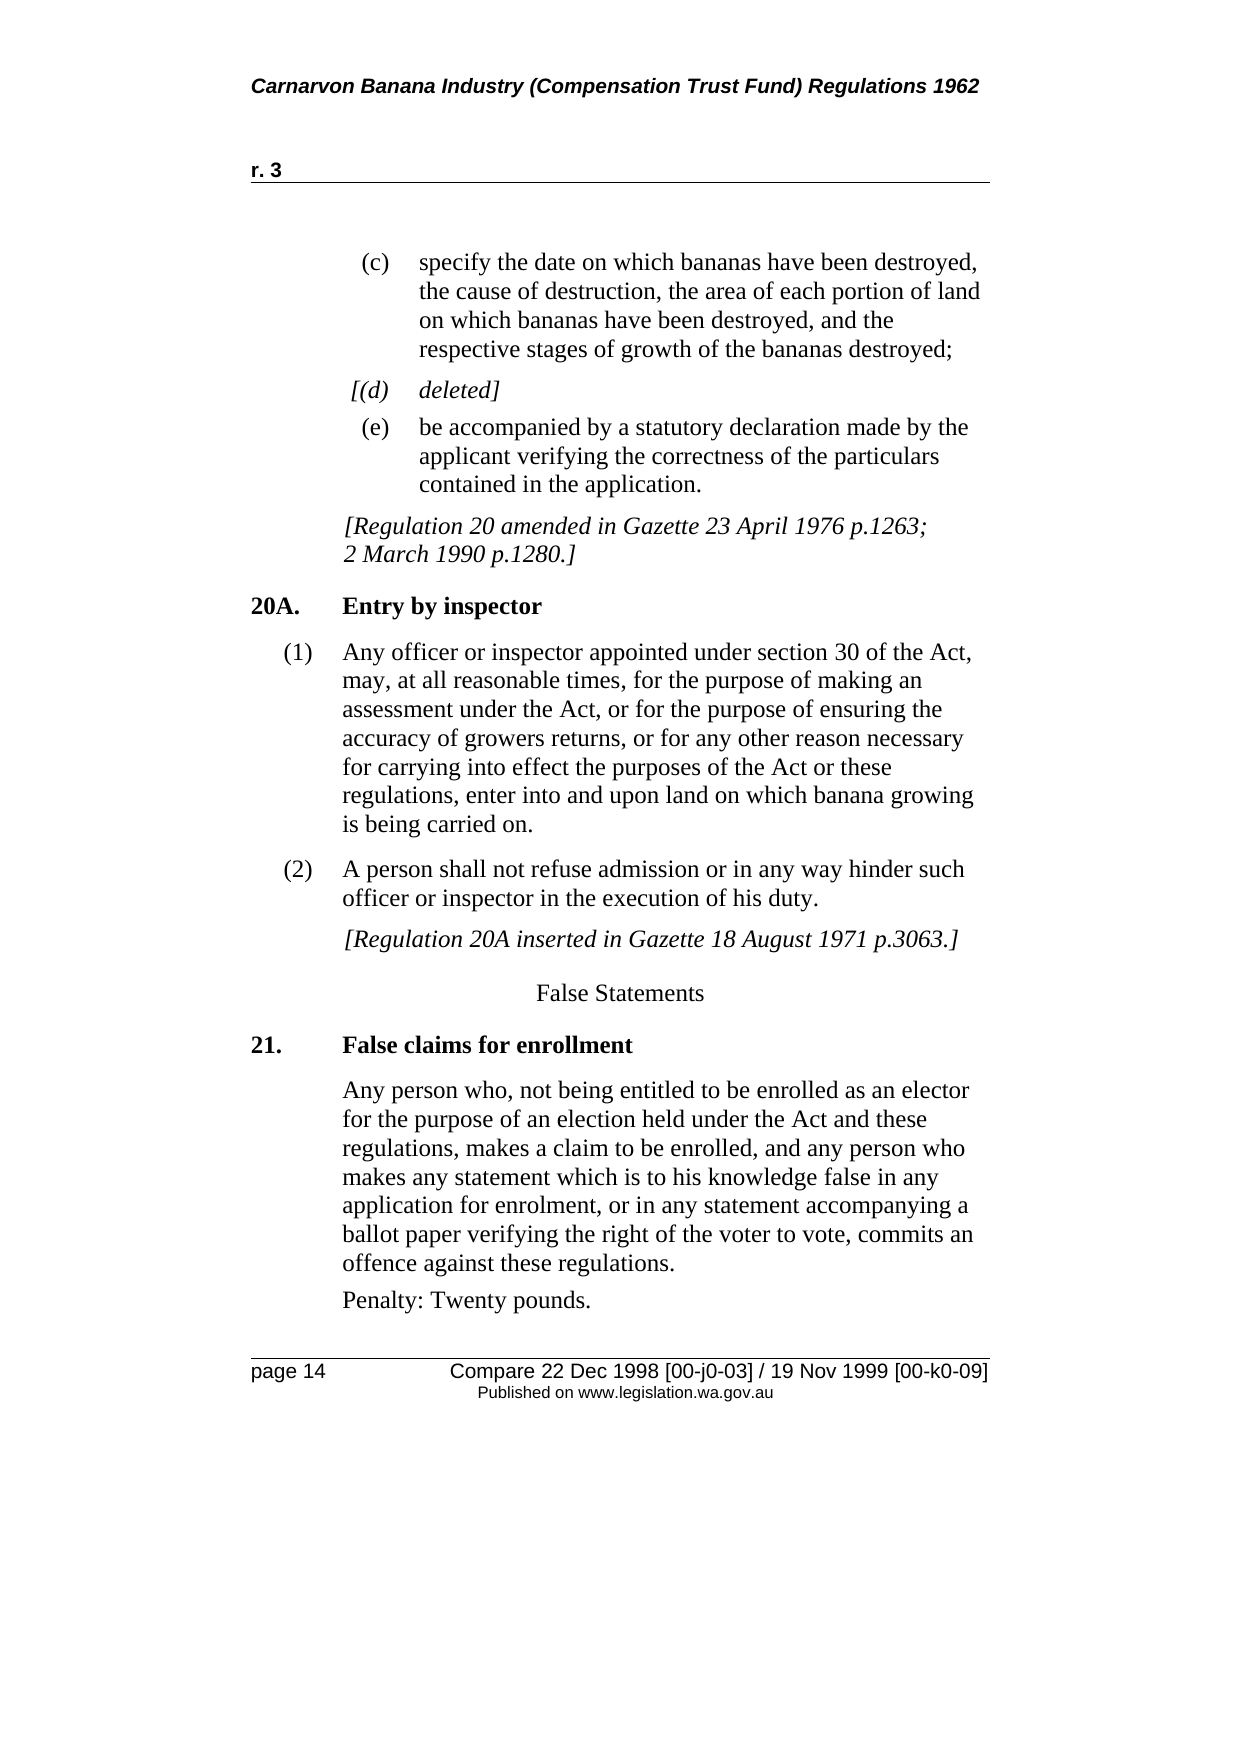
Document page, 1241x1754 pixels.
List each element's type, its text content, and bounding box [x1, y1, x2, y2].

text [(d) deleted] [251, 375, 990, 404]
text [Regulation 20A inserted in Gazette 18 August 1971 p.3063.] [251, 924, 990, 953]
text Penalty: Twenty pounds. [251, 1285, 990, 1314]
text (c) specify the date on which bananas have been destroyed, the cause of destruction, the area of each portion of land on which bananas have been destroyed, and the respective stages of growth of the bananas destroyed; [251, 247, 990, 362]
subtitle False Statements [251, 978, 990, 1007]
text (2) A person shall not refuse admission or in any way hinder such officer or inspector in the execution of his duty. [251, 854, 990, 912]
text Any person who, not being entitled to be enrolled as an elector for the purpose of an election held under the Act and these regulations, makes a claim to be enrolled, and any person who makes any statement which is to his knowledge false in any application for enrolment, or in any statement accompanying a ballot paper verifying the right of the voter to vote, commits an offence against these regulations. [251, 1075, 990, 1277]
subtitle 21. False claims for enrollment [251, 1030, 990, 1059]
text [Regulation 20 amended in Gazette 23 April 1976 p.1263; 2 March 1990 p.1280.] [251, 511, 990, 568]
subtitle 20A. Entry by inspector [251, 591, 990, 620]
text (e) be accompanied by a statutory declaration made by the applicant verifying the correctness of the particulars contained in the application. [251, 412, 990, 498]
text (1) Any officer or inspector appointed under section 30 of the Act, may, at all reasonable times, for the purpose of making an assessment under the Act, or for the purpose of ensuring the accuracy of growers returns, or for any other reason necessary for carrying into effect the purposes of the Act or these regulations, enter into and upon land on which banana growing is being carried on. [251, 637, 990, 838]
